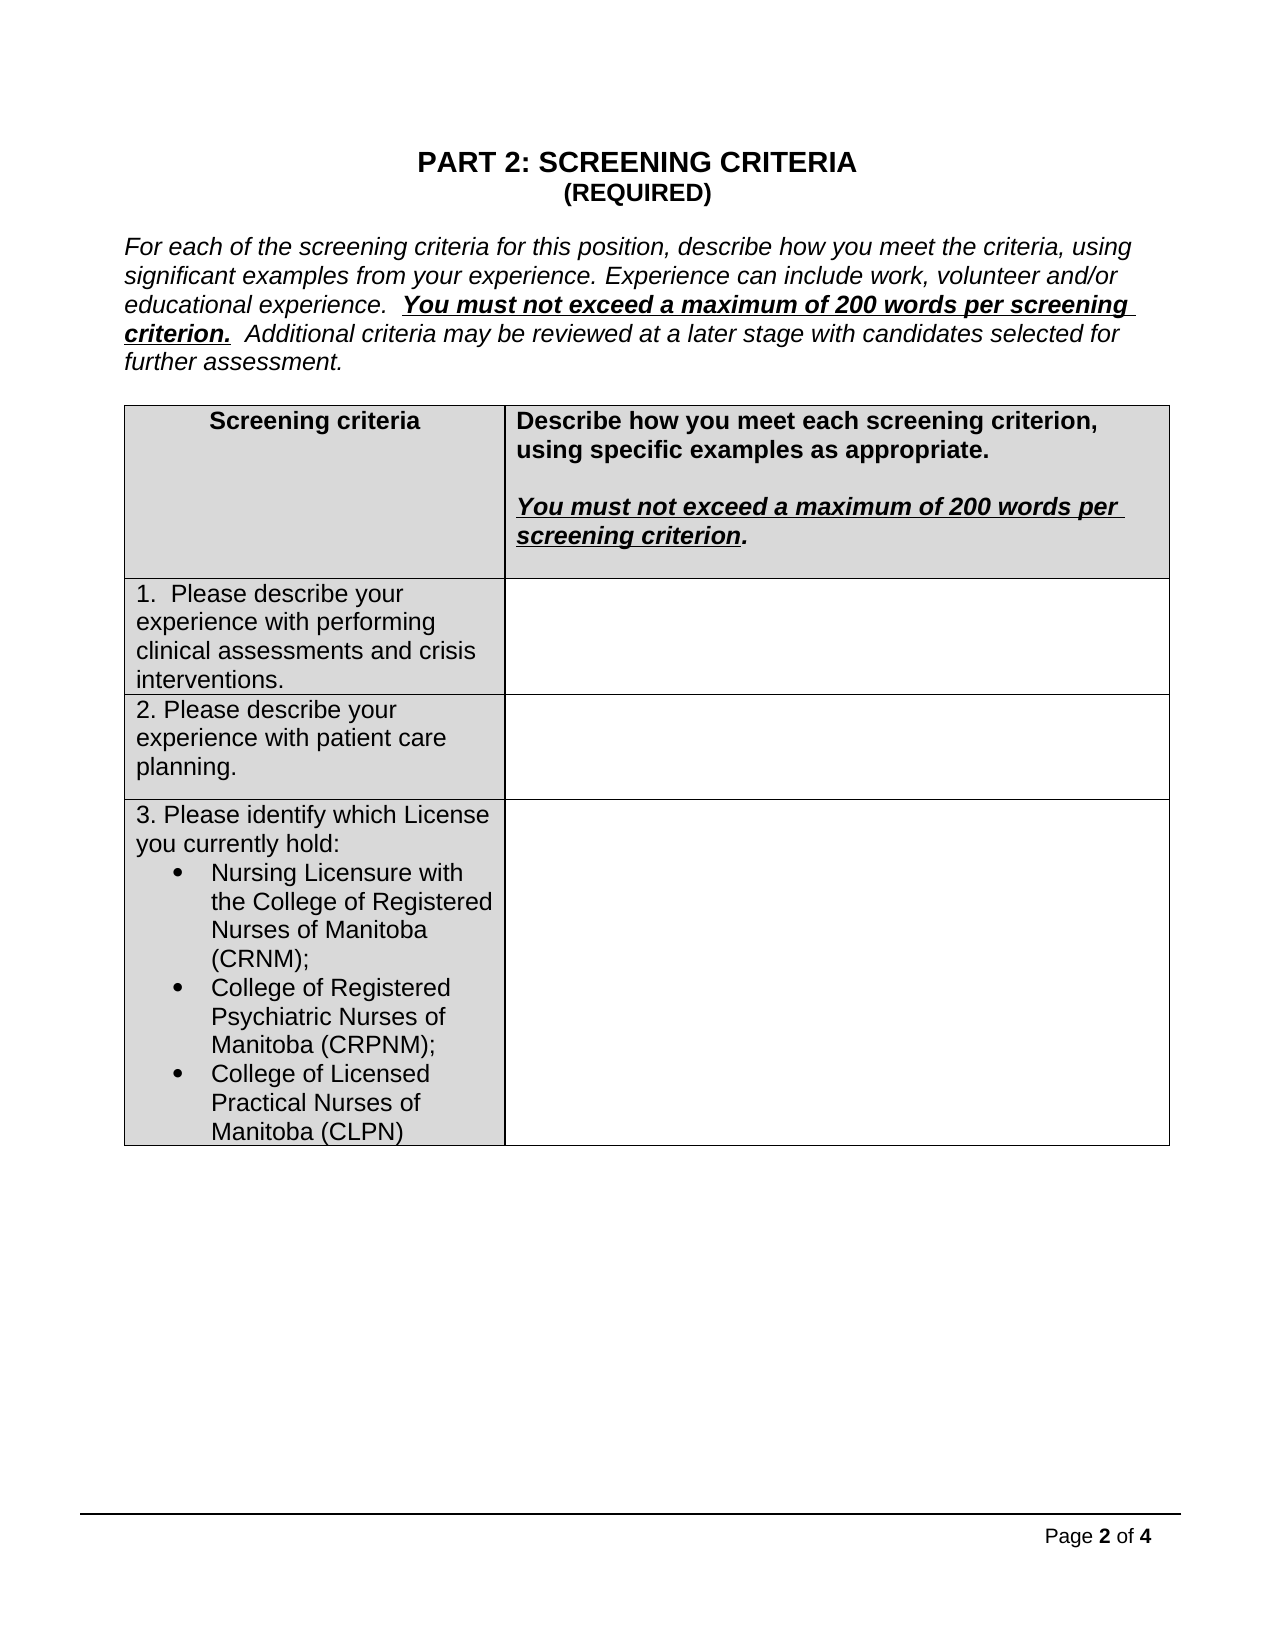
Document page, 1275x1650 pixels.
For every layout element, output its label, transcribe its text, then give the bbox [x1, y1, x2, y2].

table_cell [506, 579, 1169, 694]
table_cell 2. Please describe your experience with patient care planning. [125, 695, 504, 799]
subtitle PART 2: SCREENING CRITERIA [124, 145, 1151, 178]
table_cell [506, 800, 1169, 1145]
text For each of the screening criteria for this position, describe how you meet the criteria, using significant examples from your experience. Experience can include work, volunteer and/or educational experience. You must not exceed a maximum of 200 words per screening criterion. Additional criteria may be reviewed at a later stage with candidates selected for further assessment. [124, 232, 1151, 376]
table_cell [506, 695, 1169, 799]
table_header Describe how you meet each screening criterion, using specific examples as appropriate. You must not exceed a maximum of 200 words per screening criterion. [506, 406, 1169, 578]
table_cell 3. Please identify which License you currently hold: Nursing Licensure with the College of Registered Nurses of Manitoba (CRNM); College of Registered Psychiatric Nurses of Manitoba (CRPNM); College of Licensed Practical Nurses of Manitoba (CLPN) [125, 800, 504, 1145]
table_header Screening criteria [125, 406, 504, 578]
text (REQUIRED) [124, 178, 1151, 207]
table_cell 1. Please describe your experience with performing clinical assessments and crisis interventions. [125, 579, 504, 694]
